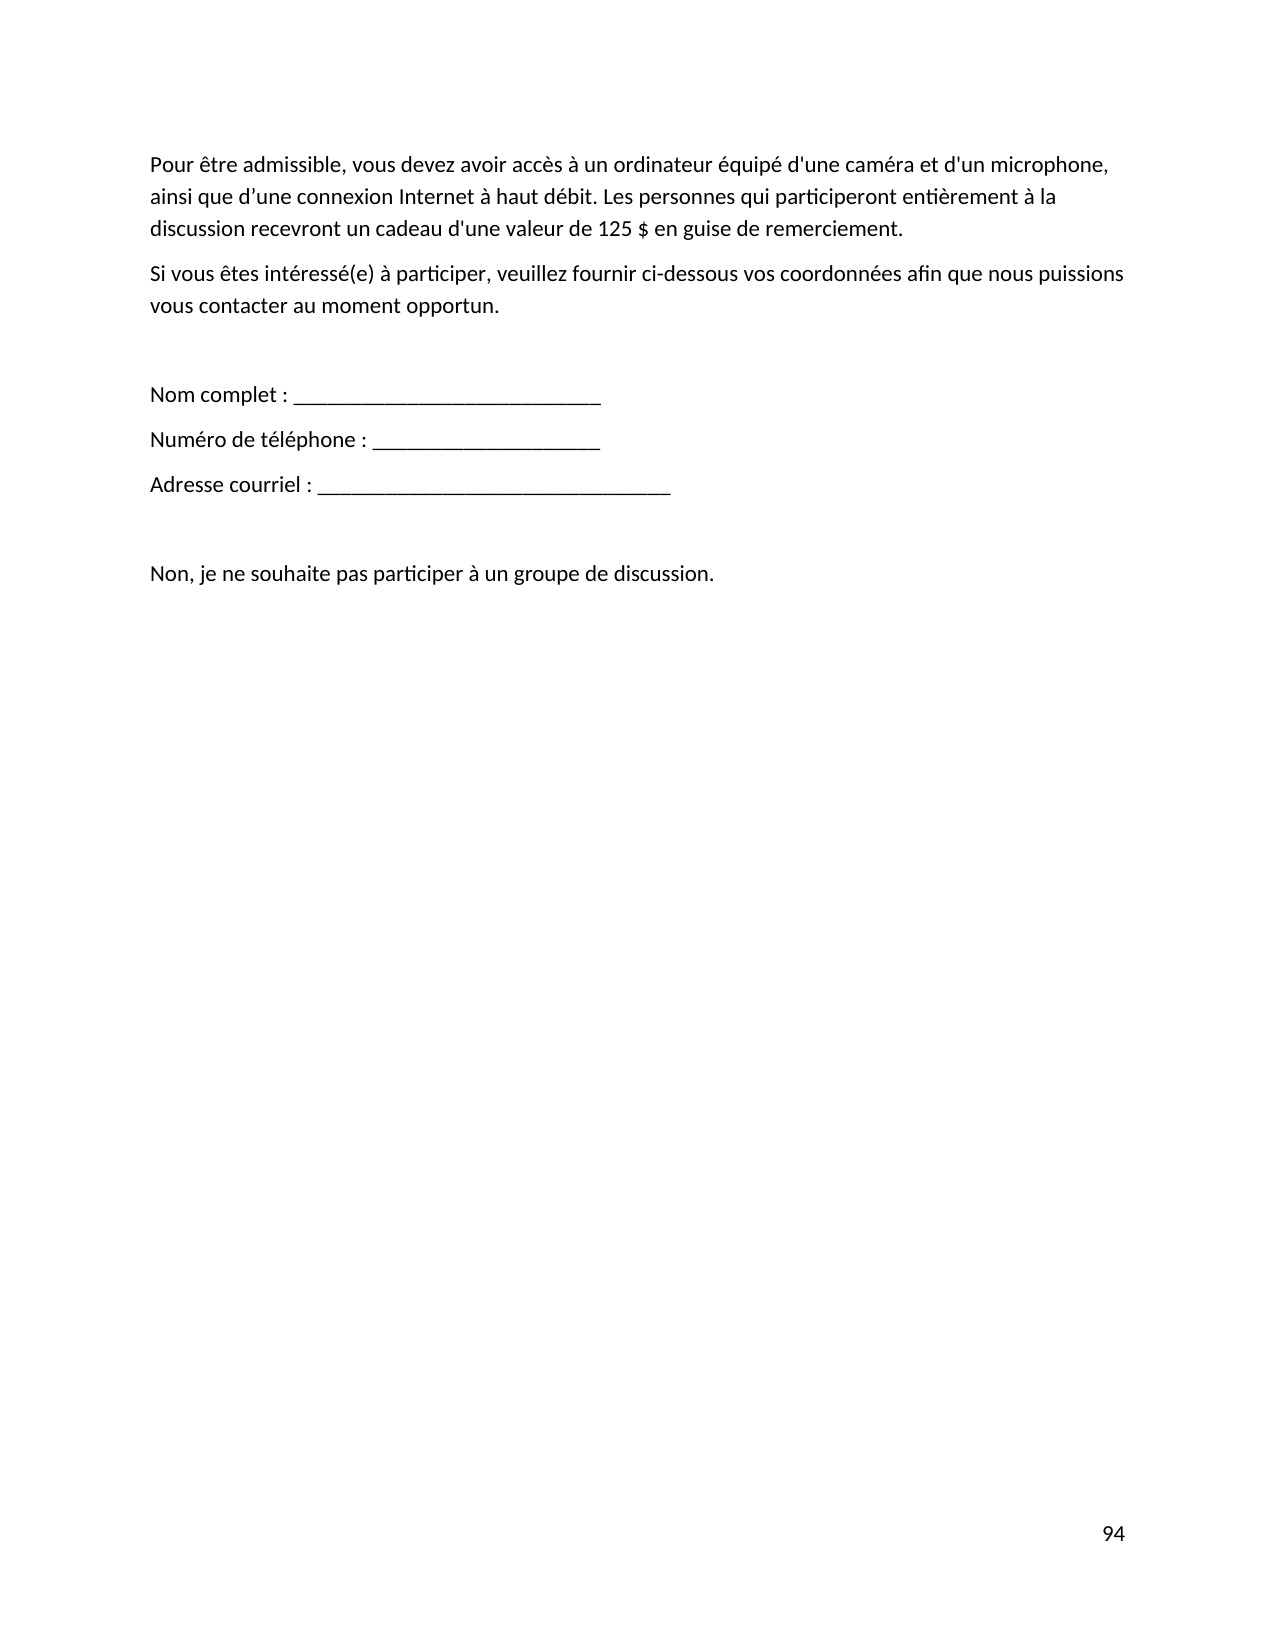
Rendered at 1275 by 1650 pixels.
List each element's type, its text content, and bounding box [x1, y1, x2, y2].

text Non, je ne souhaite pas participer à un groupe de discussion. [150, 559, 1125, 587]
text Pour être admissible, vous devez avoir accès à un ordinateur équipé d'une caméra et d'un microphone, ainsi que d’une connexion Internet à haut débit. Les personnes qui participeront entièrement à la discussion recevront un cadeau d'une valeur de 125 $ en guise de remerciement. [150, 150, 1125, 242]
text Si vous êtes intéressé(e) à participer, veuillez fournir ci-dessous vos coordonnées afin que nous puissions vous contacter au moment opportun. [150, 259, 1125, 319]
text Numéro de téléphone : ____________________ [150, 425, 1125, 453]
text Adresse courriel : _______________________________ [150, 470, 1125, 498]
text Nom complet : ___________________________ [150, 381, 1125, 409]
